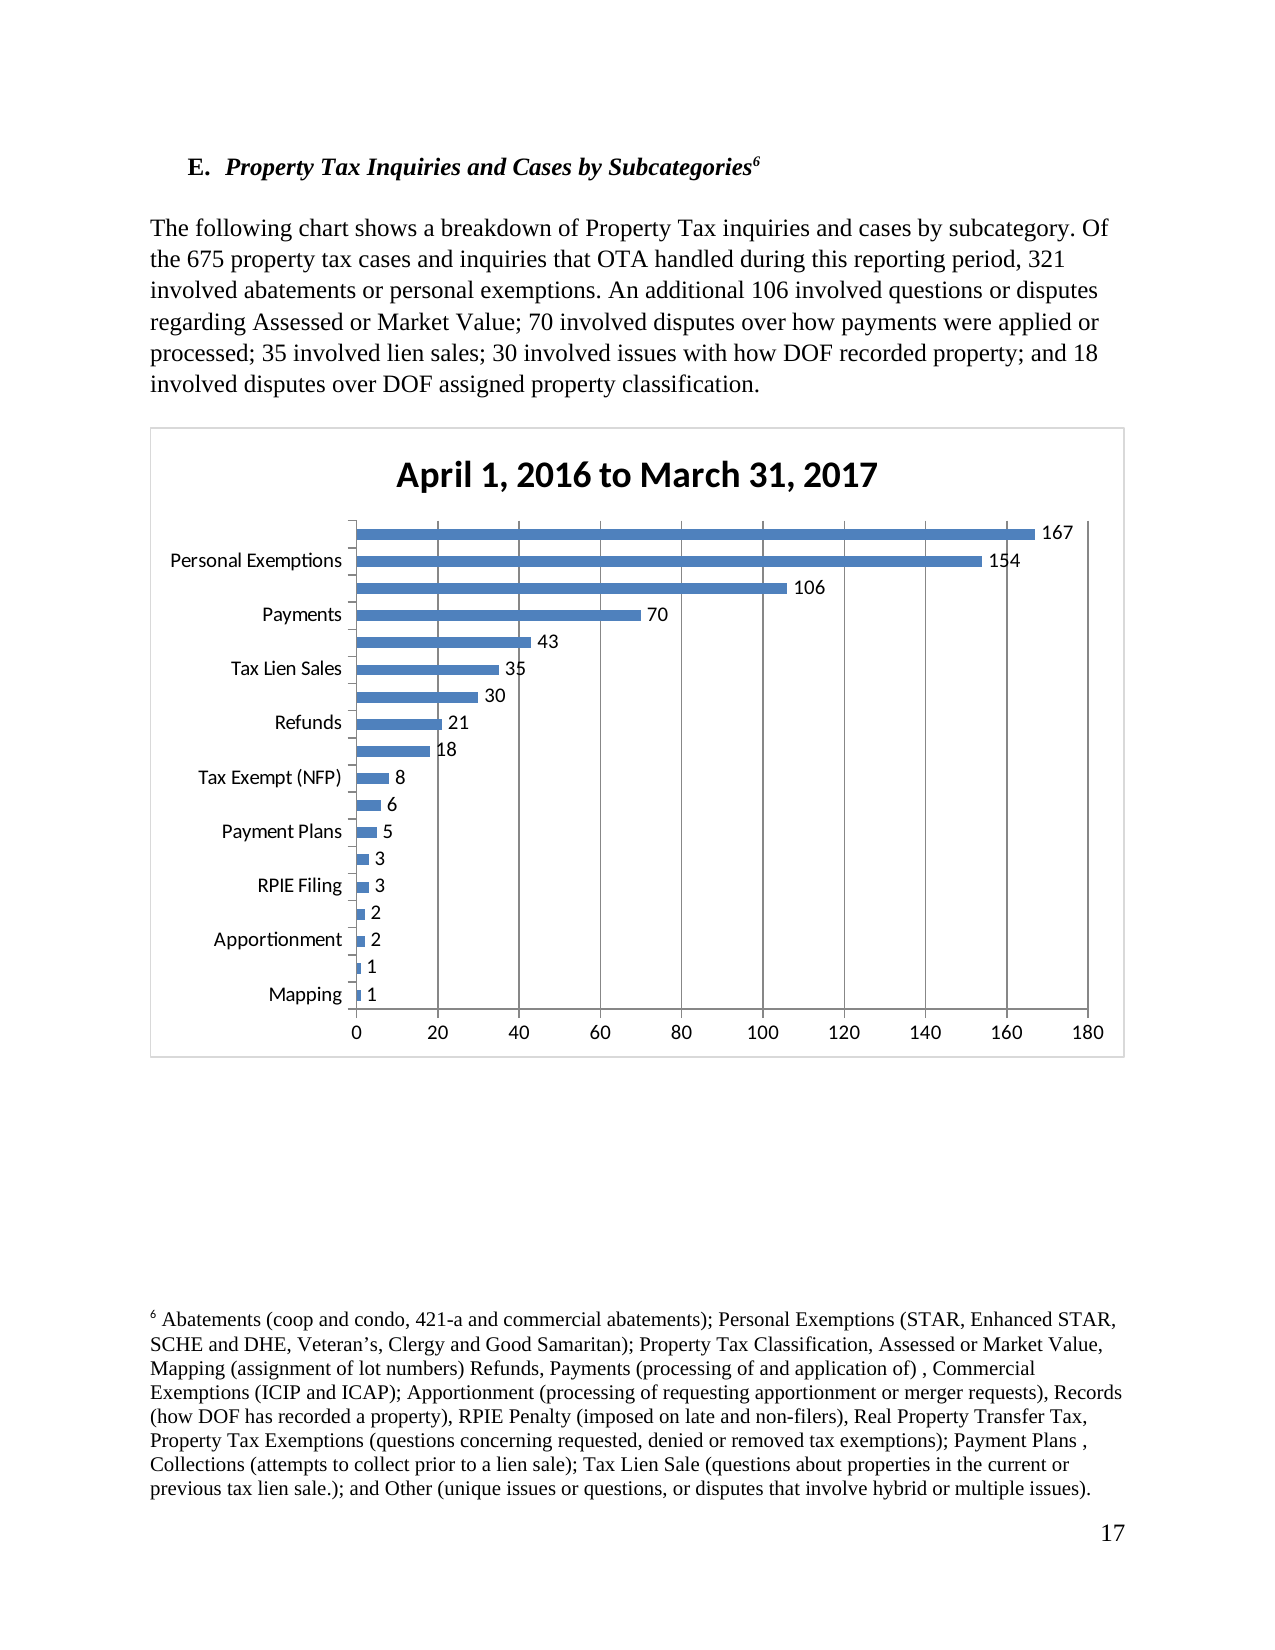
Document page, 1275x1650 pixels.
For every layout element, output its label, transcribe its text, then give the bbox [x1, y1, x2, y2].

list Property Tax Inquiries and Cases by Subcategories [187, 150, 1125, 181]
text The following chart shows a breakdown of Property Tax inquiries and cases by subcategory. Of the 675 property tax cases and inquiries that OTA handled during this reporting period, 321 involved abatements or personal exemptions. An additional 106 involved questions or disputes regarding Assessed or Market Value; 70 involved disputes over how payments were applied or processed; 35 involved lien sales; 30 involved issues with how DOF recorded property; and 18 involved disputes over DOF assigned property classification. [150, 210, 1125, 398]
